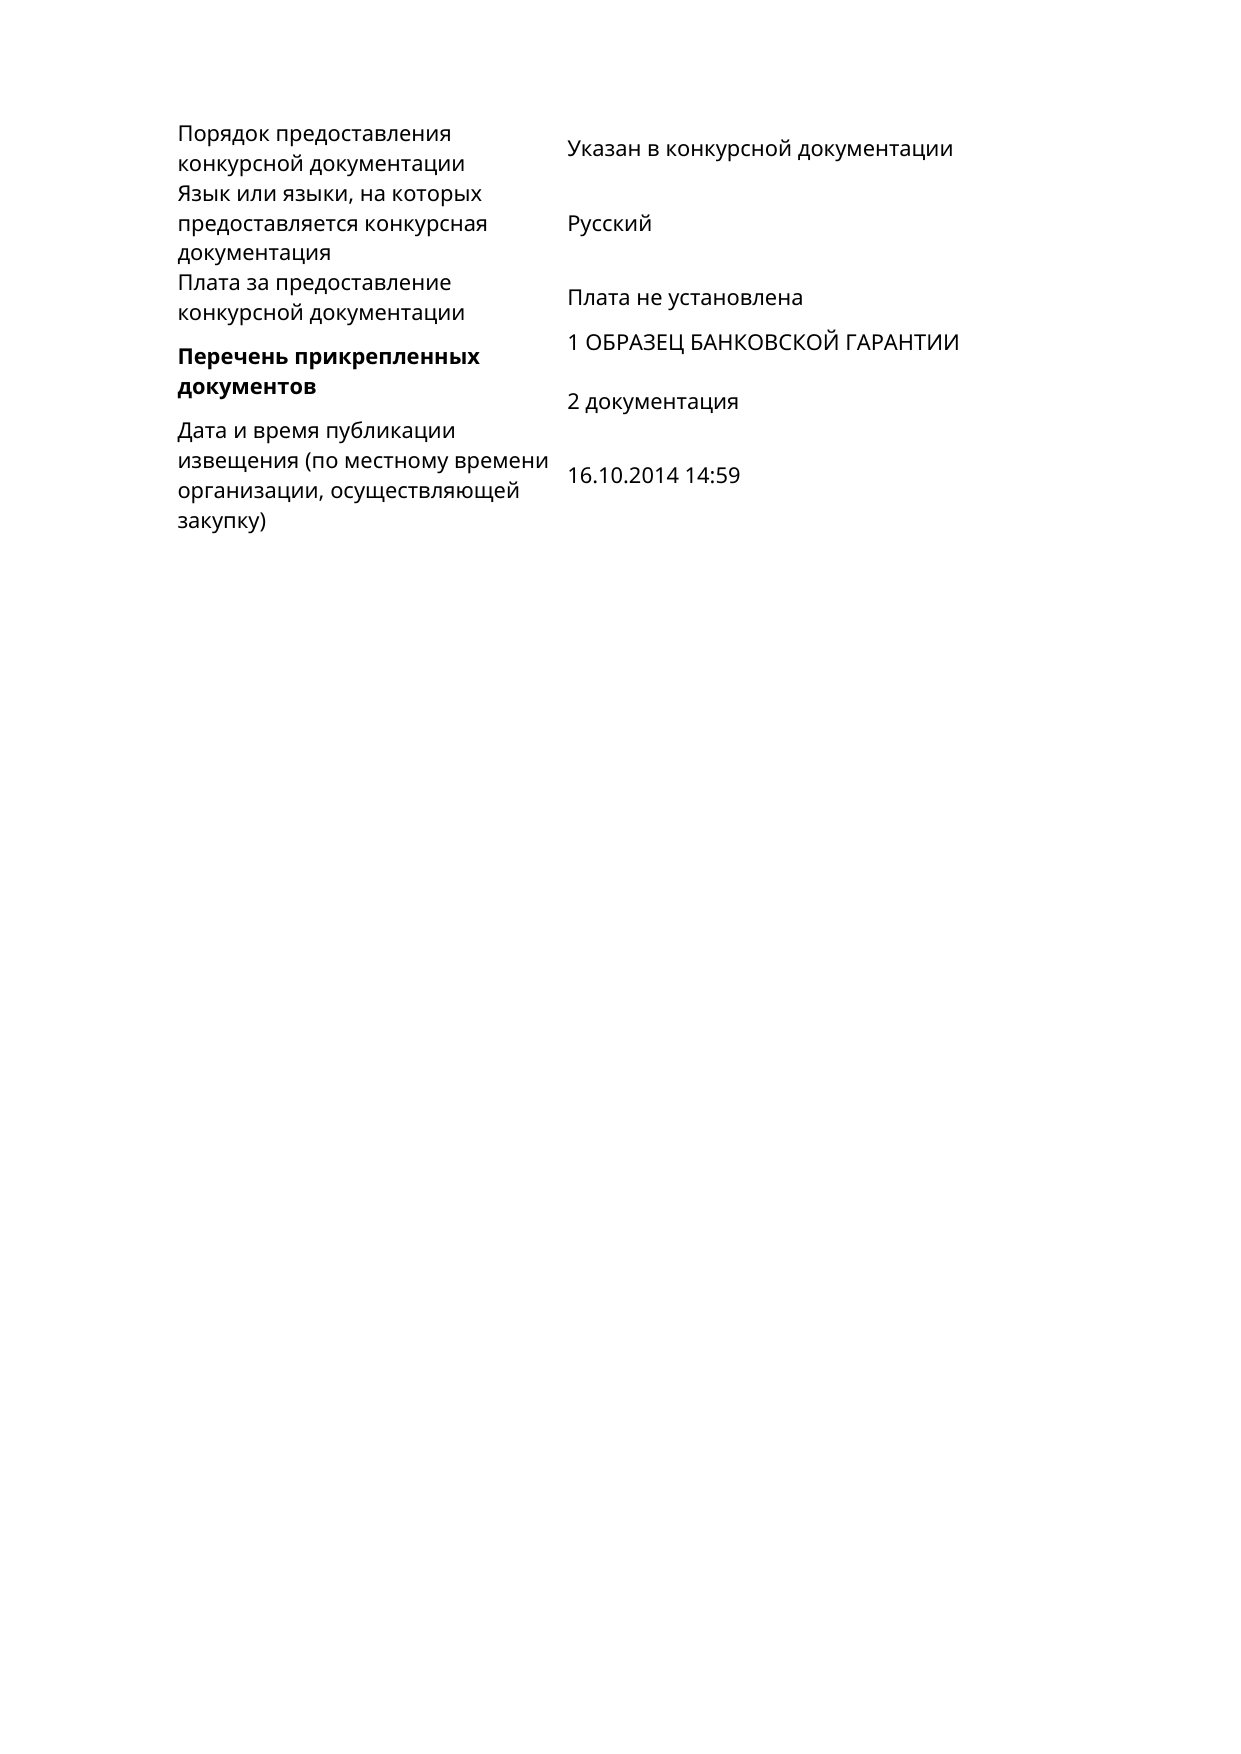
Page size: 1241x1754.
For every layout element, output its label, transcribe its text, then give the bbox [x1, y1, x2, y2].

table_cell 1 ОБРАЗЕЦ БАНКОВСКОЙ ГАРАНТИИ 2 документация [567, 327, 1152, 415]
table_cell 16.10.2014 14:59 [567, 415, 1152, 534]
table_cell Дата и время публикации извещения (по местному времени организации, осуществляющей закупку) [177, 415, 567, 534]
table_cell Русский [567, 178, 1152, 267]
table_cell Язык или языки, на которых предоставляется конкурсная документация [177, 178, 567, 267]
table_cell Порядок предоставления конкурсной документации [177, 118, 567, 178]
table_cell Плата за предоставление конкурсной документации [177, 267, 567, 327]
table_cell Плата не установлена [567, 267, 1152, 327]
table_cell Указан в конкурсной документации [567, 118, 1152, 178]
table_cell Перечень прикрепленных документов [177, 327, 567, 415]
